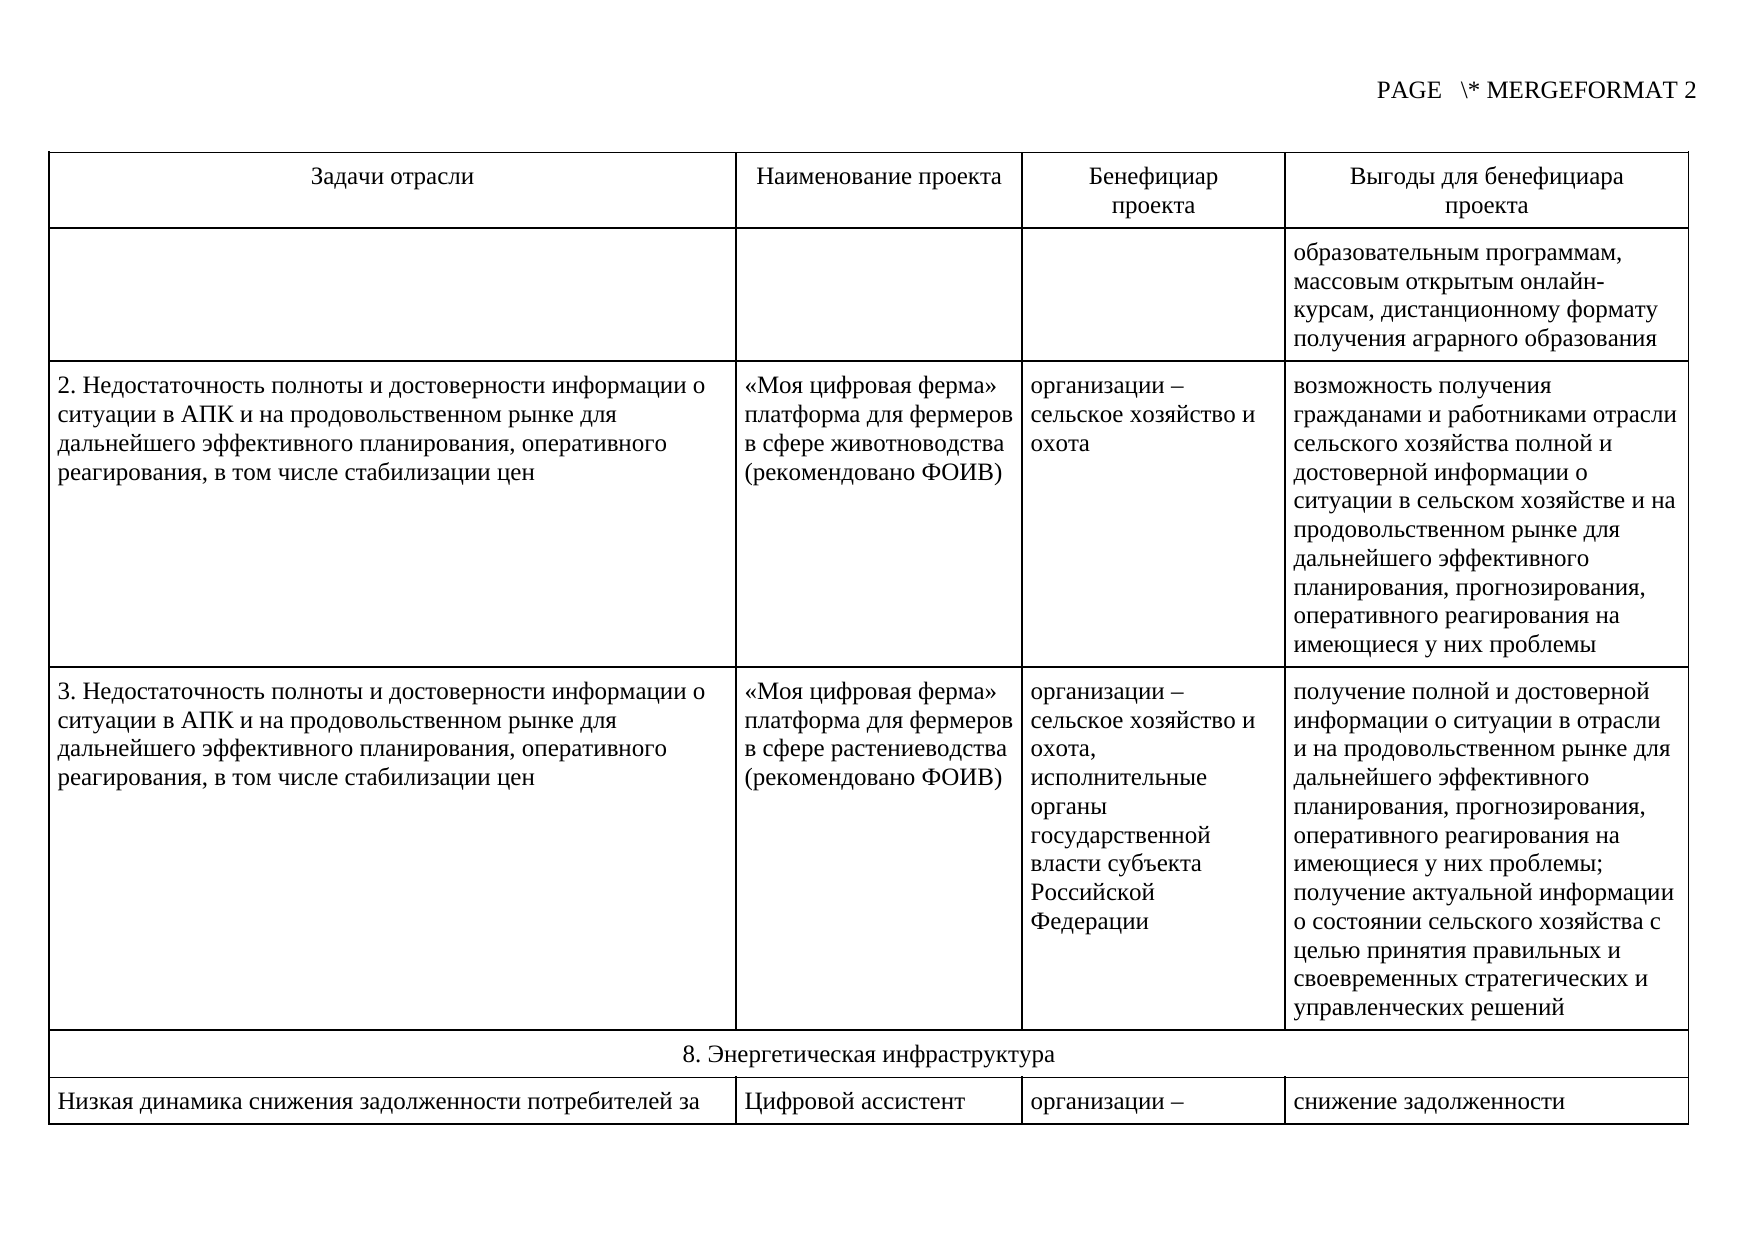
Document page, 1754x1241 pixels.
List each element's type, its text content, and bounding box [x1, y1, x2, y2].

table_cell «Моя цифровая ферма» платформа для фермеров в сфере животноводства (рекомендовано ФОИВ) [737, 362, 1021, 666]
table_cell организации – сельское хозяйство и охота, исполнительные органы государственной власти субъекта Российской Федерации [1023, 668, 1284, 1029]
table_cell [50, 229, 735, 360]
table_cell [1286, 1078, 1688, 1123]
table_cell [1023, 229, 1284, 360]
table_cell 2. Недостаточность полноты и достоверности информации о ситуации в АПК и на продовольственном рынке для дальнейшего эффективного планирования, оперативного реагирования, в том числе стабилизации цен [50, 362, 735, 666]
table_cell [737, 1078, 1021, 1123]
table_header Бенефициар проекта [1023, 153, 1284, 227]
table_cell «Моя цифровая ферма» платформа для фермеров в сфере растениеводства (рекомендовано ФОИВ) [737, 668, 1021, 1029]
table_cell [50, 1078, 735, 1123]
table_cell получение полной и достоверной информации о ситуации в отрасли и на продовольственном рынке для дальнейшего эффективного планирования, прогнозирования, оперативного реагирования на имеющиеся у них проблемы; получение актуальной информации о состоянии сельского хозяйства с целью принятия правильных и своевременных стратегических и управленческих решений [1286, 668, 1688, 1029]
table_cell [1023, 1078, 1284, 1123]
table_cell 3. Недостаточность полноты и достоверности информации о ситуации в АПК и на продовольственном рынке для дальнейшего эффективного планирования, оперативного реагирования, в том числе стабилизации цен [50, 668, 735, 1029]
table_header Задачи отрасли [50, 153, 735, 227]
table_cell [1286, 229, 1688, 360]
table_cell возможность получения гражданами и работниками отрасли сельского хозяйства полной и достоверной информации о ситуации в сельском хозяйстве и на продовольственном рынке для дальнейшего эффективного планирования, прогнозирования, оперативного реагирования на имеющиеся у них проблемы [1286, 362, 1688, 666]
table_header Выгоды для бенефициара проекта [1286, 153, 1688, 227]
table_cell организации – сельское хозяйство и охота [1023, 362, 1284, 666]
table_header Наименование проекта [737, 153, 1021, 227]
table_cell 8. Энергетическая инфраструктура [50, 1031, 1688, 1076]
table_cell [737, 229, 1021, 360]
